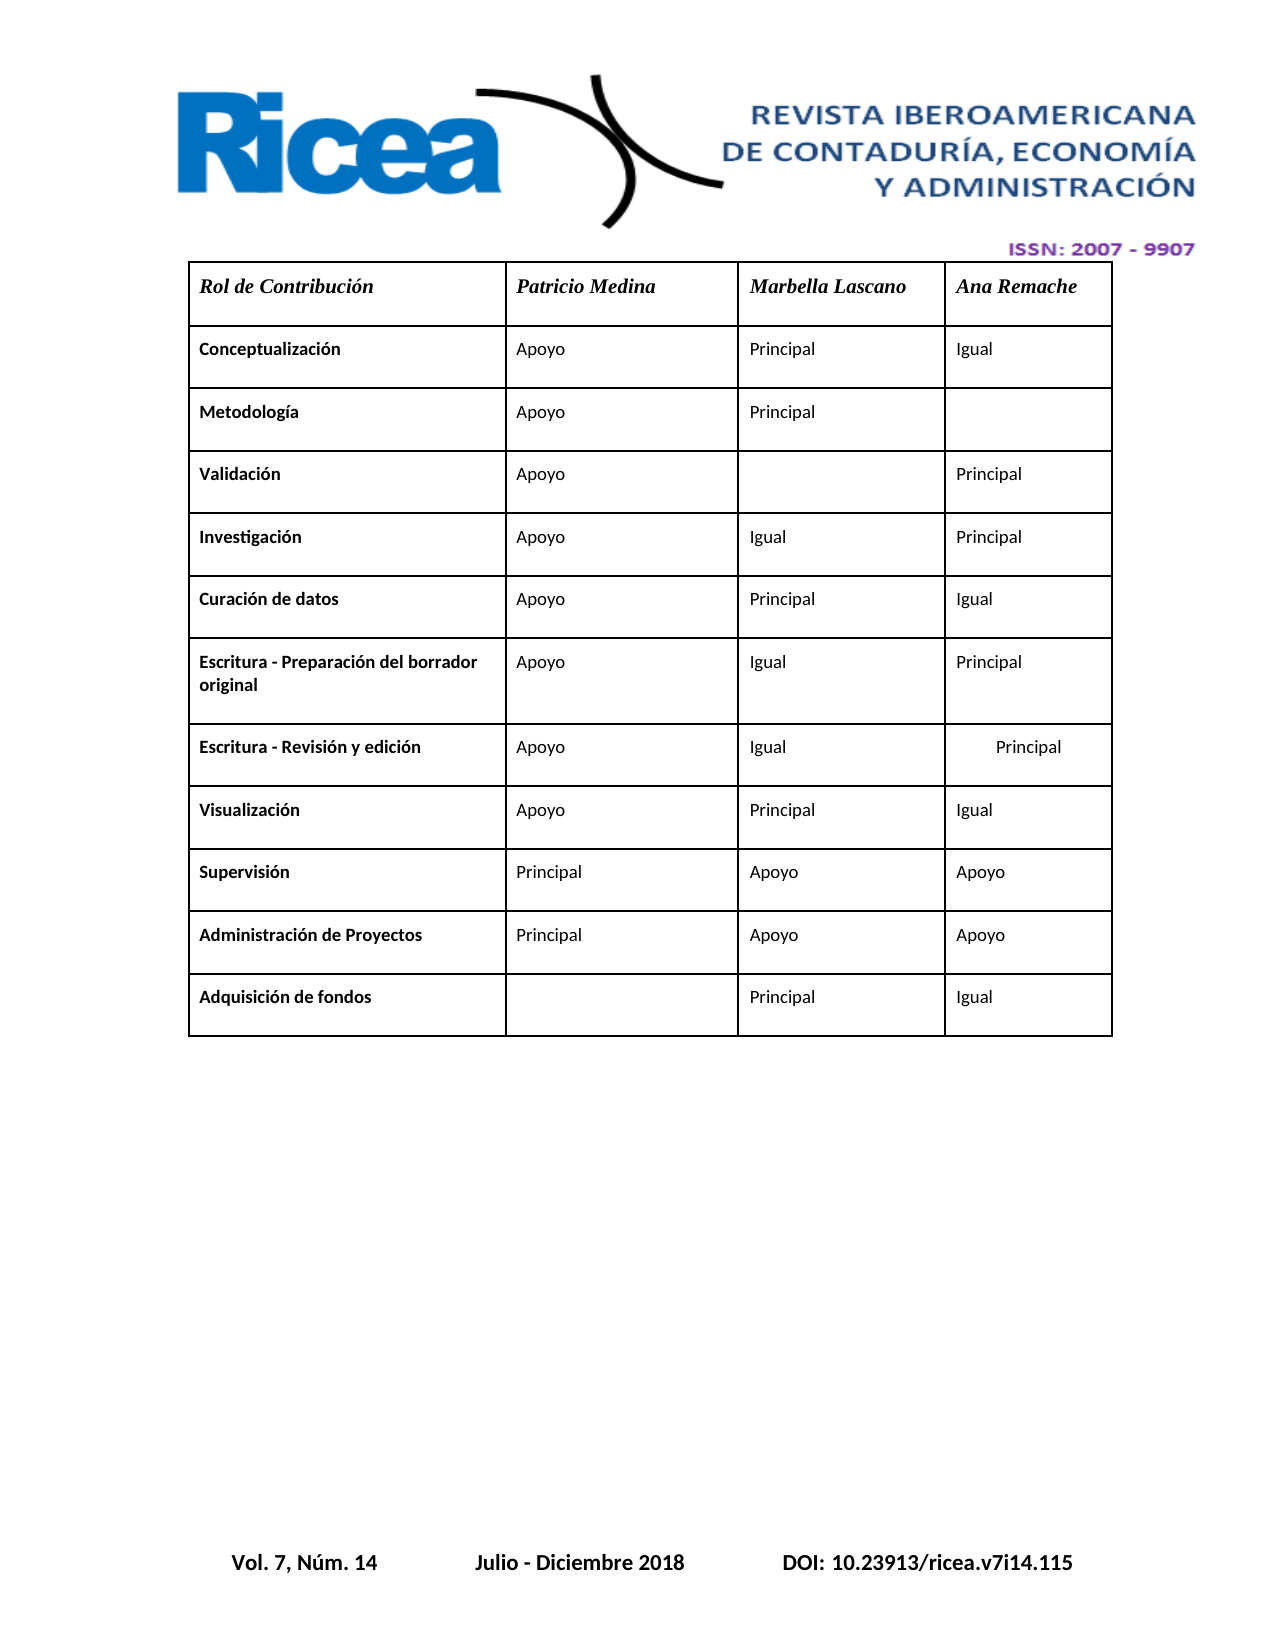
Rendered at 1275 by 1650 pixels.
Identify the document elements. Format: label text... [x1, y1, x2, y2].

table_cell Apoyo [507, 452, 737, 512]
table_cell Apoyo [739, 912, 944, 973]
table_header Rol de Contribución [190, 263, 505, 325]
table_cell Apoyo [507, 787, 737, 848]
table_cell Principal [739, 787, 944, 848]
table_cell Administración de Proyectos [190, 912, 505, 973]
table_cell Supervisión [190, 850, 505, 910]
table_cell Principal [739, 577, 944, 637]
table_cell Igual [739, 514, 944, 575]
table_cell Apoyo [507, 639, 737, 723]
table_cell Principal [739, 975, 944, 1035]
table_cell Validación [190, 452, 505, 512]
table_cell Apoyo [946, 850, 1111, 910]
table_cell [739, 452, 944, 512]
table_cell Igual [946, 975, 1111, 1035]
table_cell Apoyo [507, 389, 737, 450]
table_cell Igual [946, 787, 1111, 848]
table_header Ana Remache [946, 263, 1111, 325]
table_cell Apoyo [946, 912, 1111, 973]
table_cell Principal [739, 389, 944, 450]
table_cell Investigación [190, 514, 505, 575]
table_cell Apoyo [507, 514, 737, 575]
table_cell Principal [946, 452, 1111, 512]
table_cell Apoyo [507, 327, 737, 387]
table_cell Principal [507, 850, 737, 910]
table_cell Adquisición de fondos [190, 975, 505, 1035]
table_cell Igual [739, 725, 944, 785]
table_cell [507, 975, 737, 1035]
table_cell Apoyo [507, 577, 737, 637]
table_cell Escritura - Preparación del borrador original [190, 639, 505, 723]
table_cell [946, 389, 1111, 450]
table_cell Principal [739, 327, 944, 387]
table_cell Curación de datos [190, 577, 505, 637]
table_cell Conceptualización [190, 327, 505, 387]
table_cell Visualización [190, 787, 505, 848]
table_header Marbella Lascano [739, 263, 944, 325]
table_cell Principal [946, 725, 1111, 785]
table_cell Igual [739, 639, 944, 723]
table_cell Metodología [190, 389, 505, 450]
table_cell Escritura - Revisión y edición [190, 725, 505, 785]
table_cell Principal [946, 514, 1111, 575]
table_cell Apoyo [507, 725, 737, 785]
table_cell Principal [507, 912, 737, 973]
table_header Patricio Medina [507, 263, 737, 325]
table_cell Igual [946, 577, 1111, 637]
table_cell Igual [946, 327, 1111, 387]
table_cell Principal [946, 639, 1111, 723]
table_cell Apoyo [739, 850, 944, 910]
